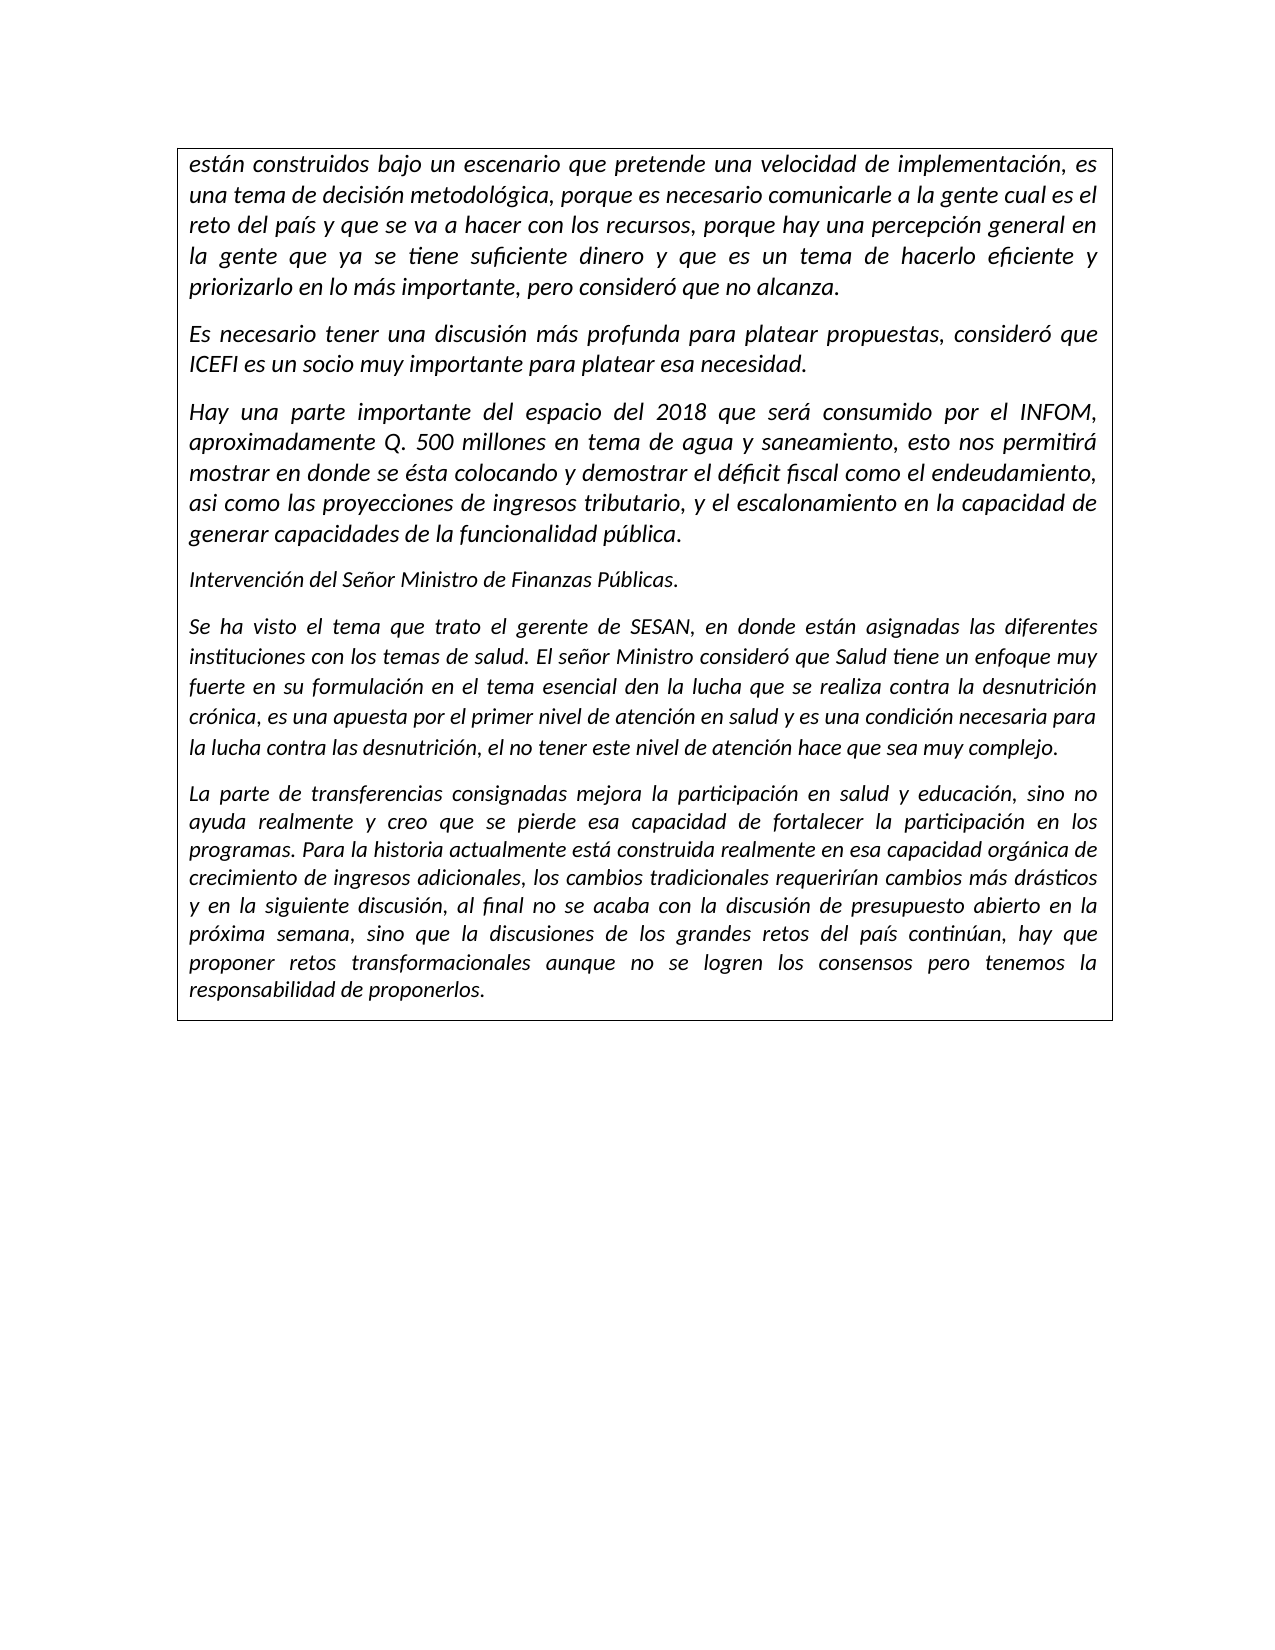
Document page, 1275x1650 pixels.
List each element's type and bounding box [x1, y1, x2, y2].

table_cell [178, 149, 1112, 1020]
